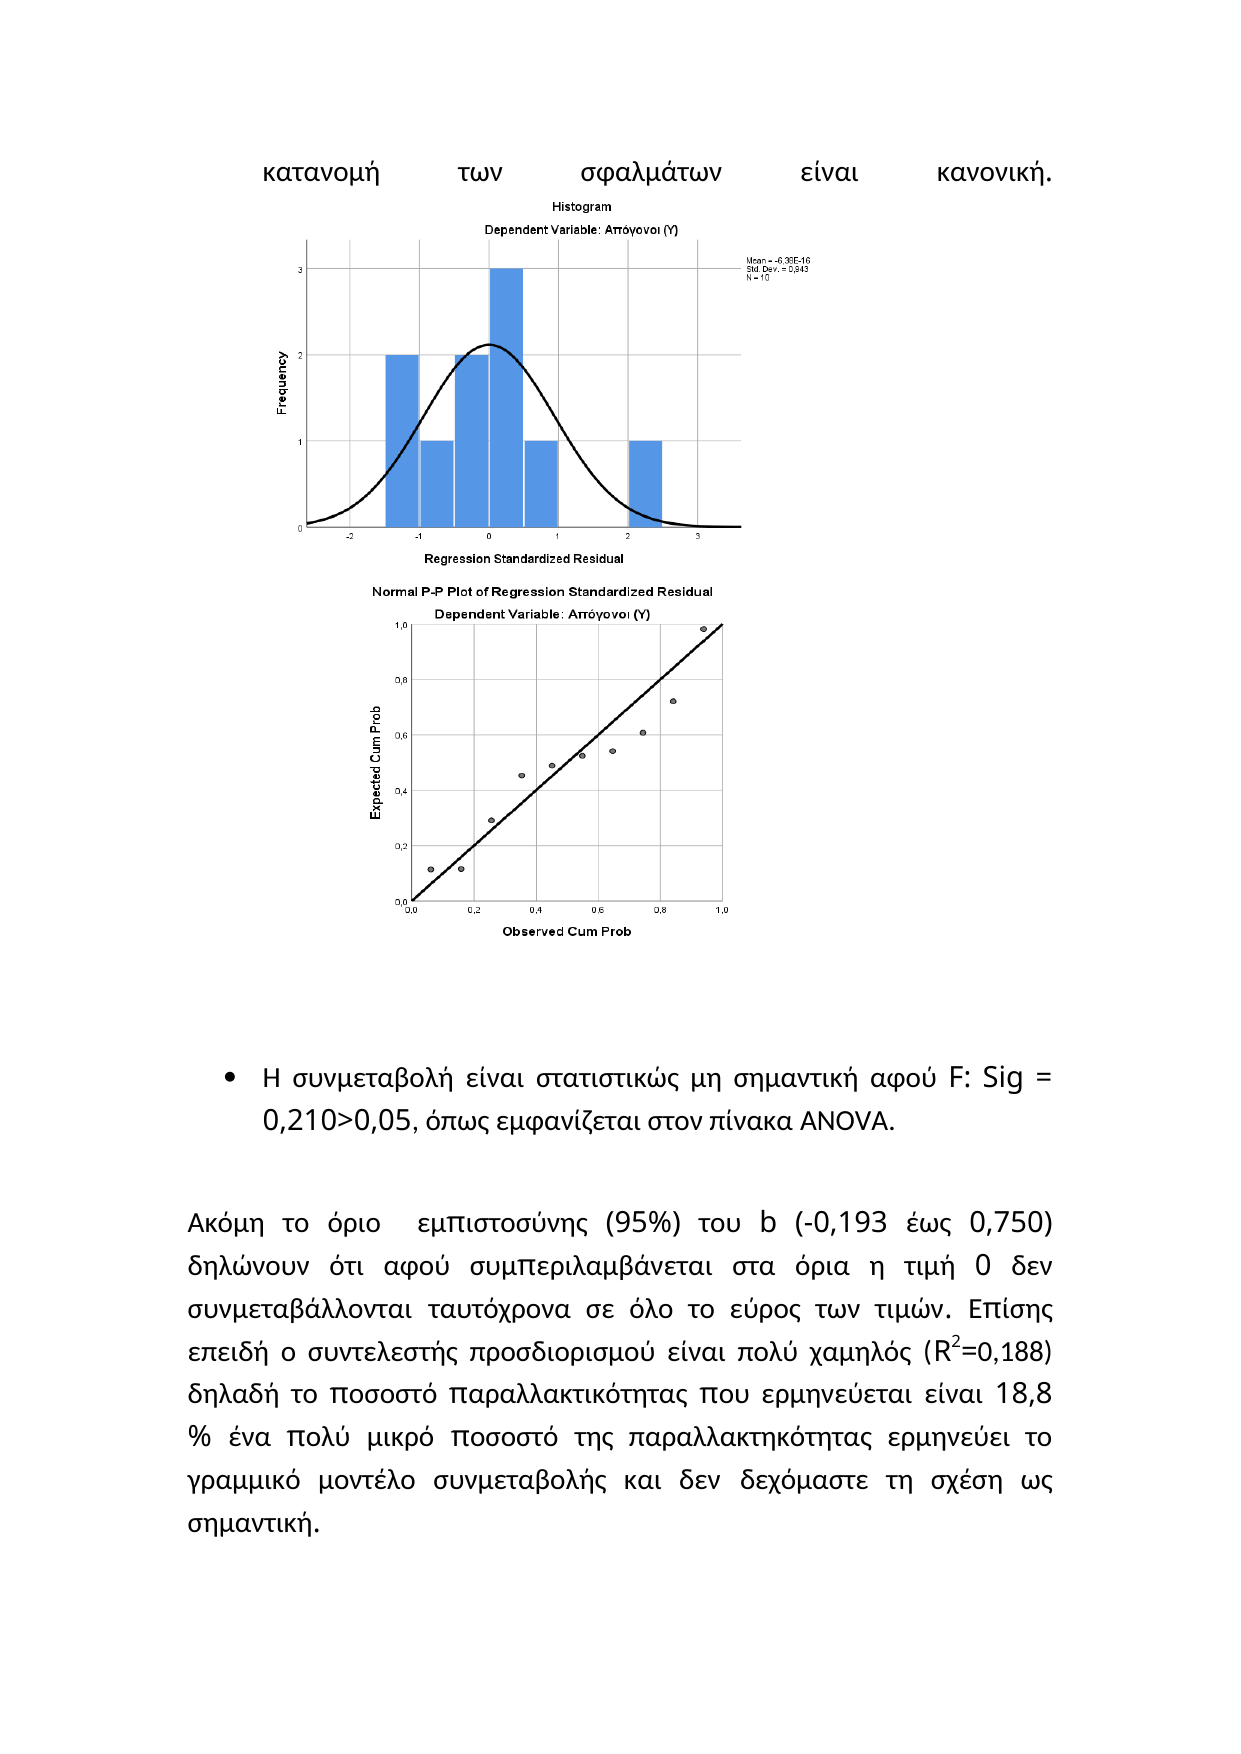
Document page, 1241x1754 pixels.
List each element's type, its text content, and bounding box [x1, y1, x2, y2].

picture [187, 189, 901, 948]
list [225, 150, 1053, 576]
list Η συνμεταβολή είναι στατιστικώς μη σημαντική αφού F: Sig = 0,210>0,05, όπως εμφανίζεται στον πίνακα ANOVA. [225, 1056, 1053, 1139]
text Ακόμη το όριο εμπιστοσύνης (95%) του b (-0,193 έως 0,750) δηλώνουν ότι αφού συμπεριλαμβάνεται στα όρια η τιμή 0 δεν συνμεταβάλλονται ταυτόχρονα σε όλο το εύρος των τιμών. Επίσης επειδή ο συντελεστής προσδιορισμού είναι πολύ χαμηλός (R2=0,188) δηλαδή το ποσοστό παραλλακτικότητας που ερμηνεύεται είναι 18,8 % ένα πολύ μικρό ποσοστό της παραλλακτηκότητας ερμηνεύει το γραμμικό μοντέλο συνμεταβολής και δεν δεχόμαστε τη σχέση ως σημαντική. [187, 1201, 1053, 1541]
